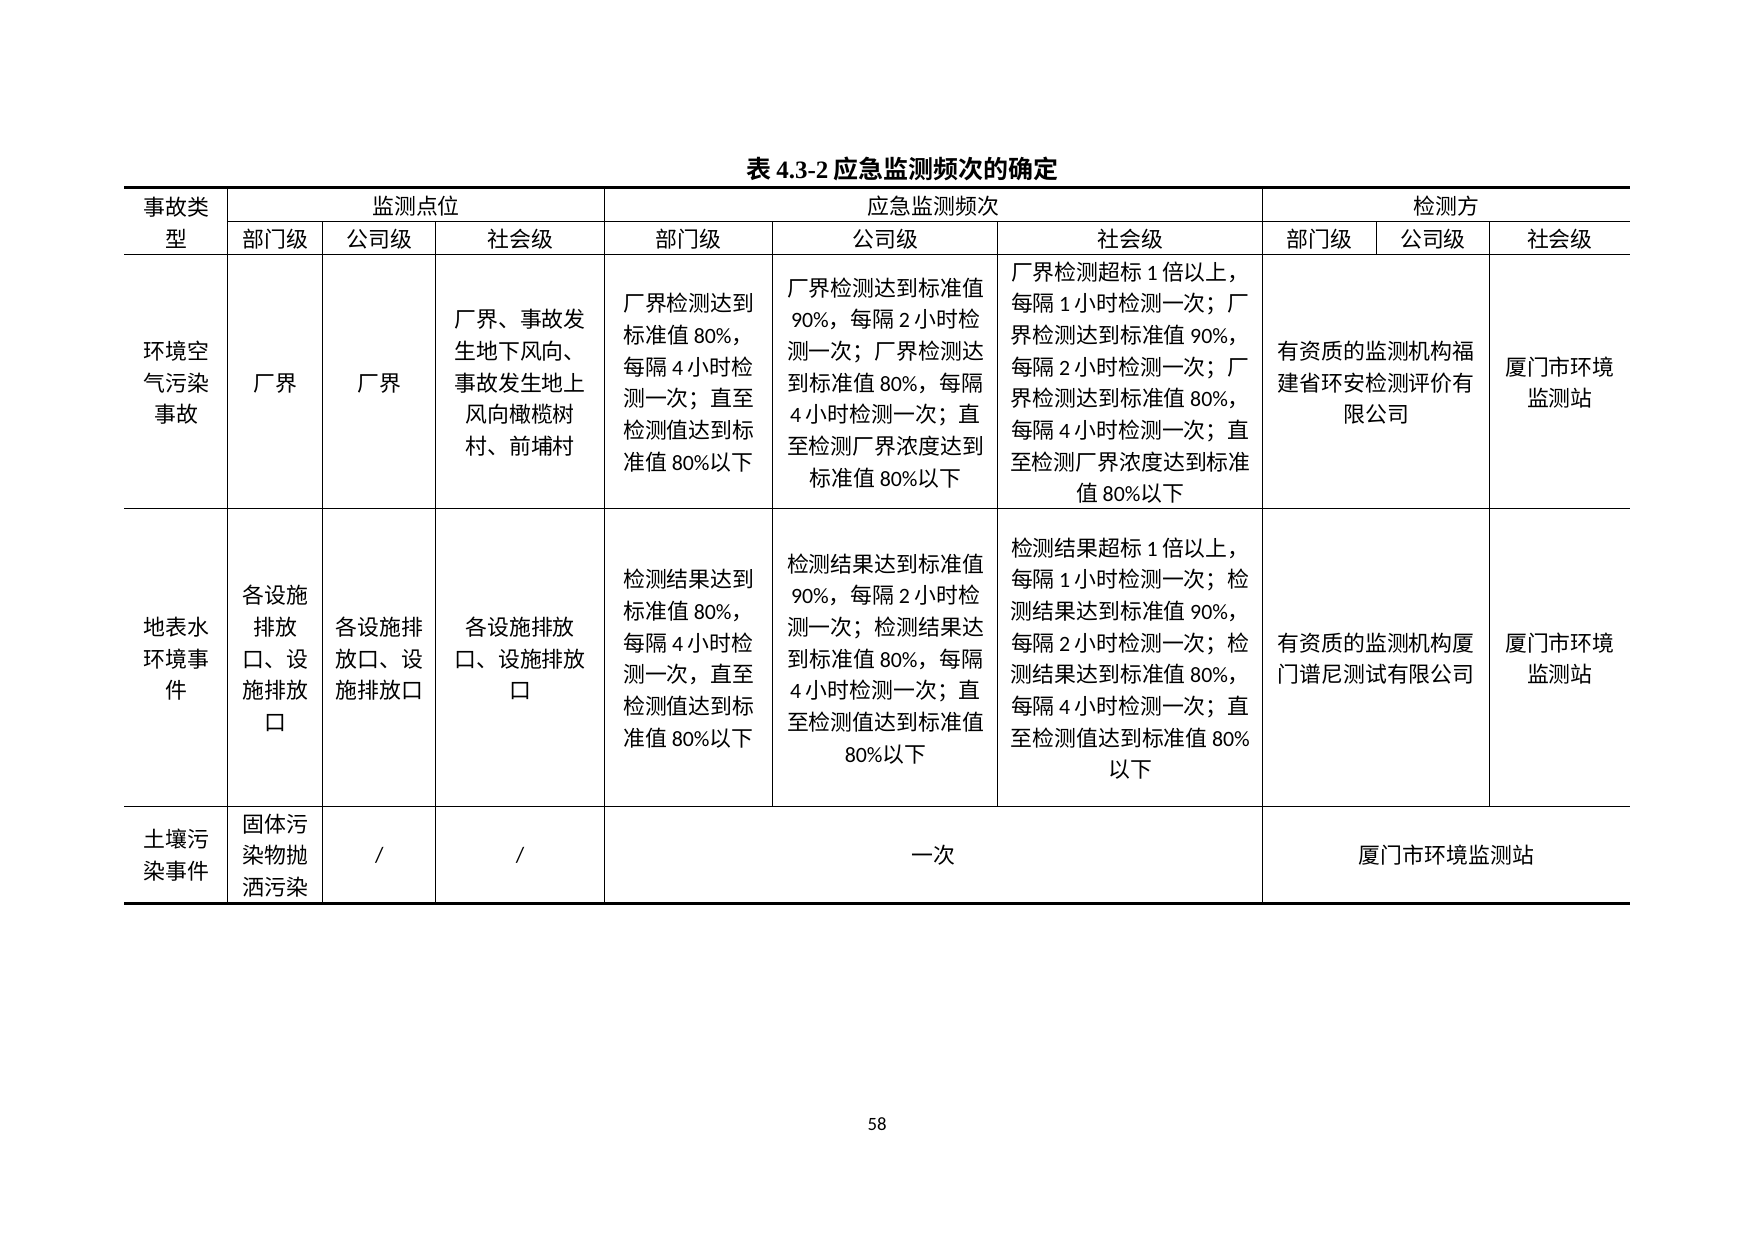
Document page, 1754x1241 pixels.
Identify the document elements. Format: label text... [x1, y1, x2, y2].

table_cell 厂界检测达到标准值80%，每隔4小时检测一次；直至检测值达到标准值80%以下 [605, 255, 772, 508]
table_cell 厂界、事故发生地下风向、事故发生地上风向橄榄树村、前埔村 [436, 255, 604, 508]
table_cell 土壤污染事件 [124, 807, 227, 902]
table_header 事故类型 [124, 189, 227, 254]
table_cell 环境空气污染事故 [124, 255, 227, 508]
table_cell 公司级 [773, 222, 997, 254]
table_cell / [323, 807, 435, 902]
table_cell 厦门市环境监测站 [1490, 509, 1630, 806]
table_cell 社会级 [998, 222, 1262, 254]
table_cell 部门级 [1263, 222, 1376, 254]
table_cell 厦门市环境监测站 [1263, 807, 1630, 902]
table_cell 部门级 [605, 222, 772, 254]
text 表4.3-2应急监测频次的确定 [112, 150, 1641, 186]
table_cell 厂界 [323, 255, 435, 508]
table_header 应急监测频次 [605, 189, 1262, 221]
table_cell 部门级 [228, 222, 322, 254]
table_header 监测点位 [228, 189, 604, 221]
table_cell 各设施排放口、设施排放口 [323, 509, 435, 806]
table_cell 检测结果达到标准值80%，每隔4小时检测一次，直至检测值达到标准值80%以下 [605, 509, 772, 806]
table_cell 地表水环境事件 [124, 509, 227, 806]
table_cell 各设施排放口、设施排放口 [228, 509, 322, 806]
table_cell 检测结果超标1倍以上，每隔1小时检测一次；检测结果达到标准值90%，每隔2小时检测一次；检测结果达到标准值80%，每隔4小时检测一次；直至检测值达到标准值80%以下 [998, 509, 1262, 806]
table_cell 有资质的监测机构厦门谱尼测试有限公司 [1263, 509, 1489, 806]
table_cell 一次 [605, 807, 1262, 902]
table_cell 厂界检测达到标准值90%，每隔2小时检测一次；厂界检测达到标准值80%，每隔4小时检测一次；直至检测厂界浓度达到标准值80%以下 [773, 255, 997, 508]
table_cell 公司级 [1377, 222, 1489, 254]
table_cell 厂界 [228, 255, 322, 508]
table_cell 各设施排放口、设施排放口 [436, 509, 604, 806]
table_cell 有资质的监测机构福建省环安检测评价有限公司 [1263, 255, 1489, 508]
table_cell 厂界检测超标1倍以上，每隔1小时检测一次；厂界检测达到标准值90%，每隔2小时检测一次；厂界检测达到标准值80%，每隔4小时检测一次；直至检测厂界浓度达到标准值80%以下 [998, 255, 1262, 508]
table_cell 厦门市环境监测站 [1490, 255, 1630, 508]
table_cell / [436, 807, 604, 902]
table_cell 固体污染物抛洒污染 [228, 807, 322, 902]
table_cell 社会级 [1490, 222, 1630, 254]
table_header 检测方 [1263, 189, 1630, 221]
table_cell 检测结果达到标准值90%，每隔2小时检测一次；检测结果达到标准值80%，每隔4小时检测一次；直至检测值达到标准值80%以下 [773, 509, 997, 806]
table_cell 社会级 [436, 222, 604, 254]
table_cell 公司级 [323, 222, 435, 254]
